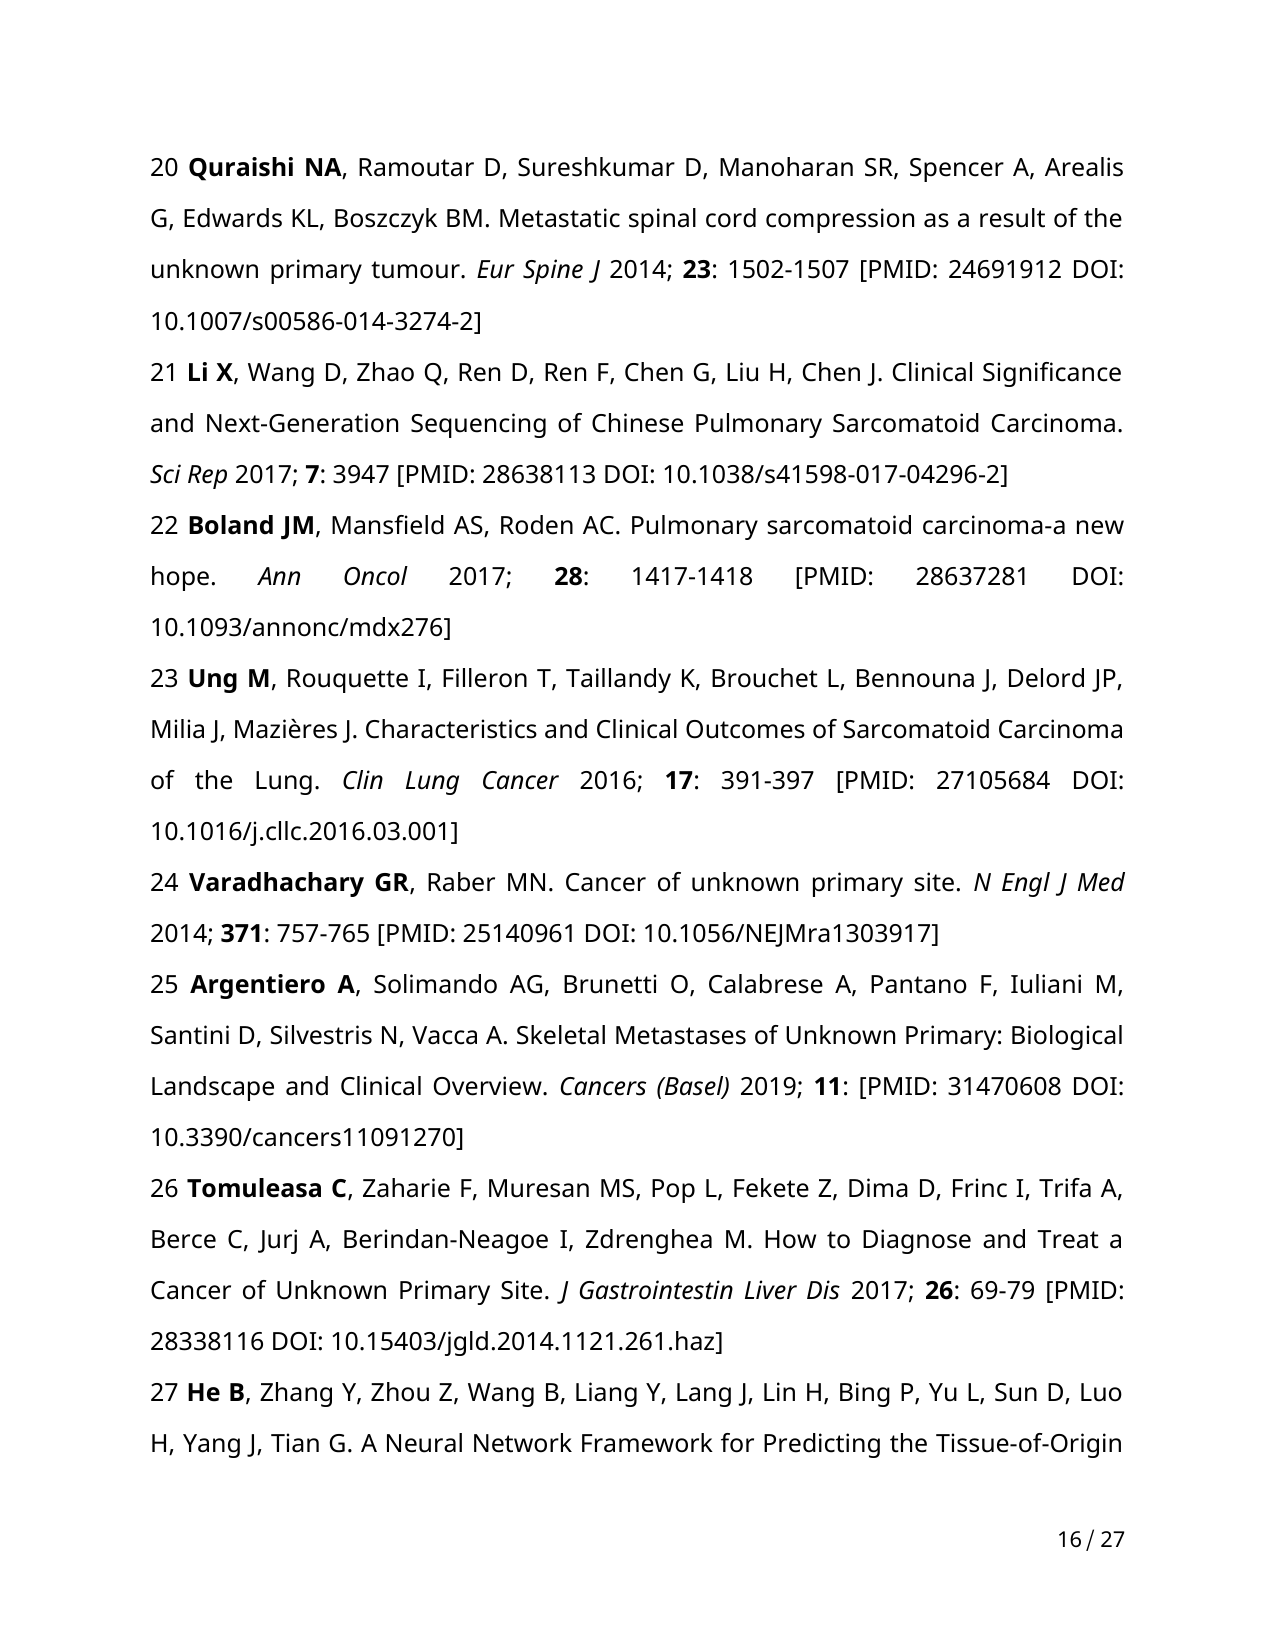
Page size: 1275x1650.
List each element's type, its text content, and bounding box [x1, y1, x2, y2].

text 20 Quraishi NA, Ramoutar D, Sureshkumar D, Manoharan SR, Spencer A, Arealis G, Edwards KL, Boszczyk BM. Metastatic spinal cord compression as a result of the unknown primary tumour. Eur Spine J 2014; 23: 1502-1507 [PMID: 24691912 DOI: 10.1007/s00586-014-3274-2] [150, 150, 1125, 337]
text 26 Tomuleasa C, Zaharie F, Muresan MS, Pop L, Fekete Z, Dima D, Frinc I, Trifa A, Berce C, Jurj A, Berindan-Neagoe I, Zdrenghea M. How to Diagnose and Treat a Cancer of Unknown Primary Site. J Gastrointestin Liver Dis 2017; 26: 69-79 [PMID: 28338116 DOI: 10.15403/jgld.2014.1121.261.haz] [150, 1171, 1125, 1358]
text 21 Li X, Wang D, Zhao Q, Ren D, Ren F, Chen G, Liu H, Chen J. Clinical Significance and Next-Generation Sequencing of Chinese Pulmonary Sarcomatoid Carcinoma. Sci Rep 2017; 7: 3947 [PMID: 28638113 DOI: 10.1038/s41598-017-04296-2] [150, 354, 1125, 490]
text 23 Ung M, Rouquette I, Filleron T, Taillandy K, Brouchet L, Bennouna J, Delord JP, Milia J, Mazières J. Characteristics and Clinical Outcomes of Sarcomatoid Carcinoma of the Lung. Clin Lung Cancer 2016; 17: 391-397 [PMID: 27105684 DOI: 10.1016/j.cllc.2016.03.001] [150, 660, 1125, 848]
text 24 Varadhachary GR, Raber MN. Cancer of unknown primary site. N Engl J Med 2014; 371: 757-765 [PMID: 25140961 DOI: 10.1056/NEJMra1303917] [150, 864, 1125, 950]
text 25 Argentiero A, Solimando AG, Brunetti O, Calabrese A, Pantano F, Iuliani M, Santini D, Silvestris N, Vacca A. Skeletal Metastases of Unknown Primary: Biological Landscape and Clinical Overview. Cancers (Basel) 2019; 11: [PMID: 31470608 DOI: 10.3390/cancers11091270] [150, 967, 1125, 1154]
text 22 Boland JM, Mansfield AS, Roden AC. Pulmonary sarcomatoid carcinoma-a new hope. Ann Oncol 2017; 28: 1417-1418 [PMID: 28637281 DOI: 10.1093/annonc/mdx276] [150, 507, 1125, 643]
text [150, 1375, 1125, 1460]
